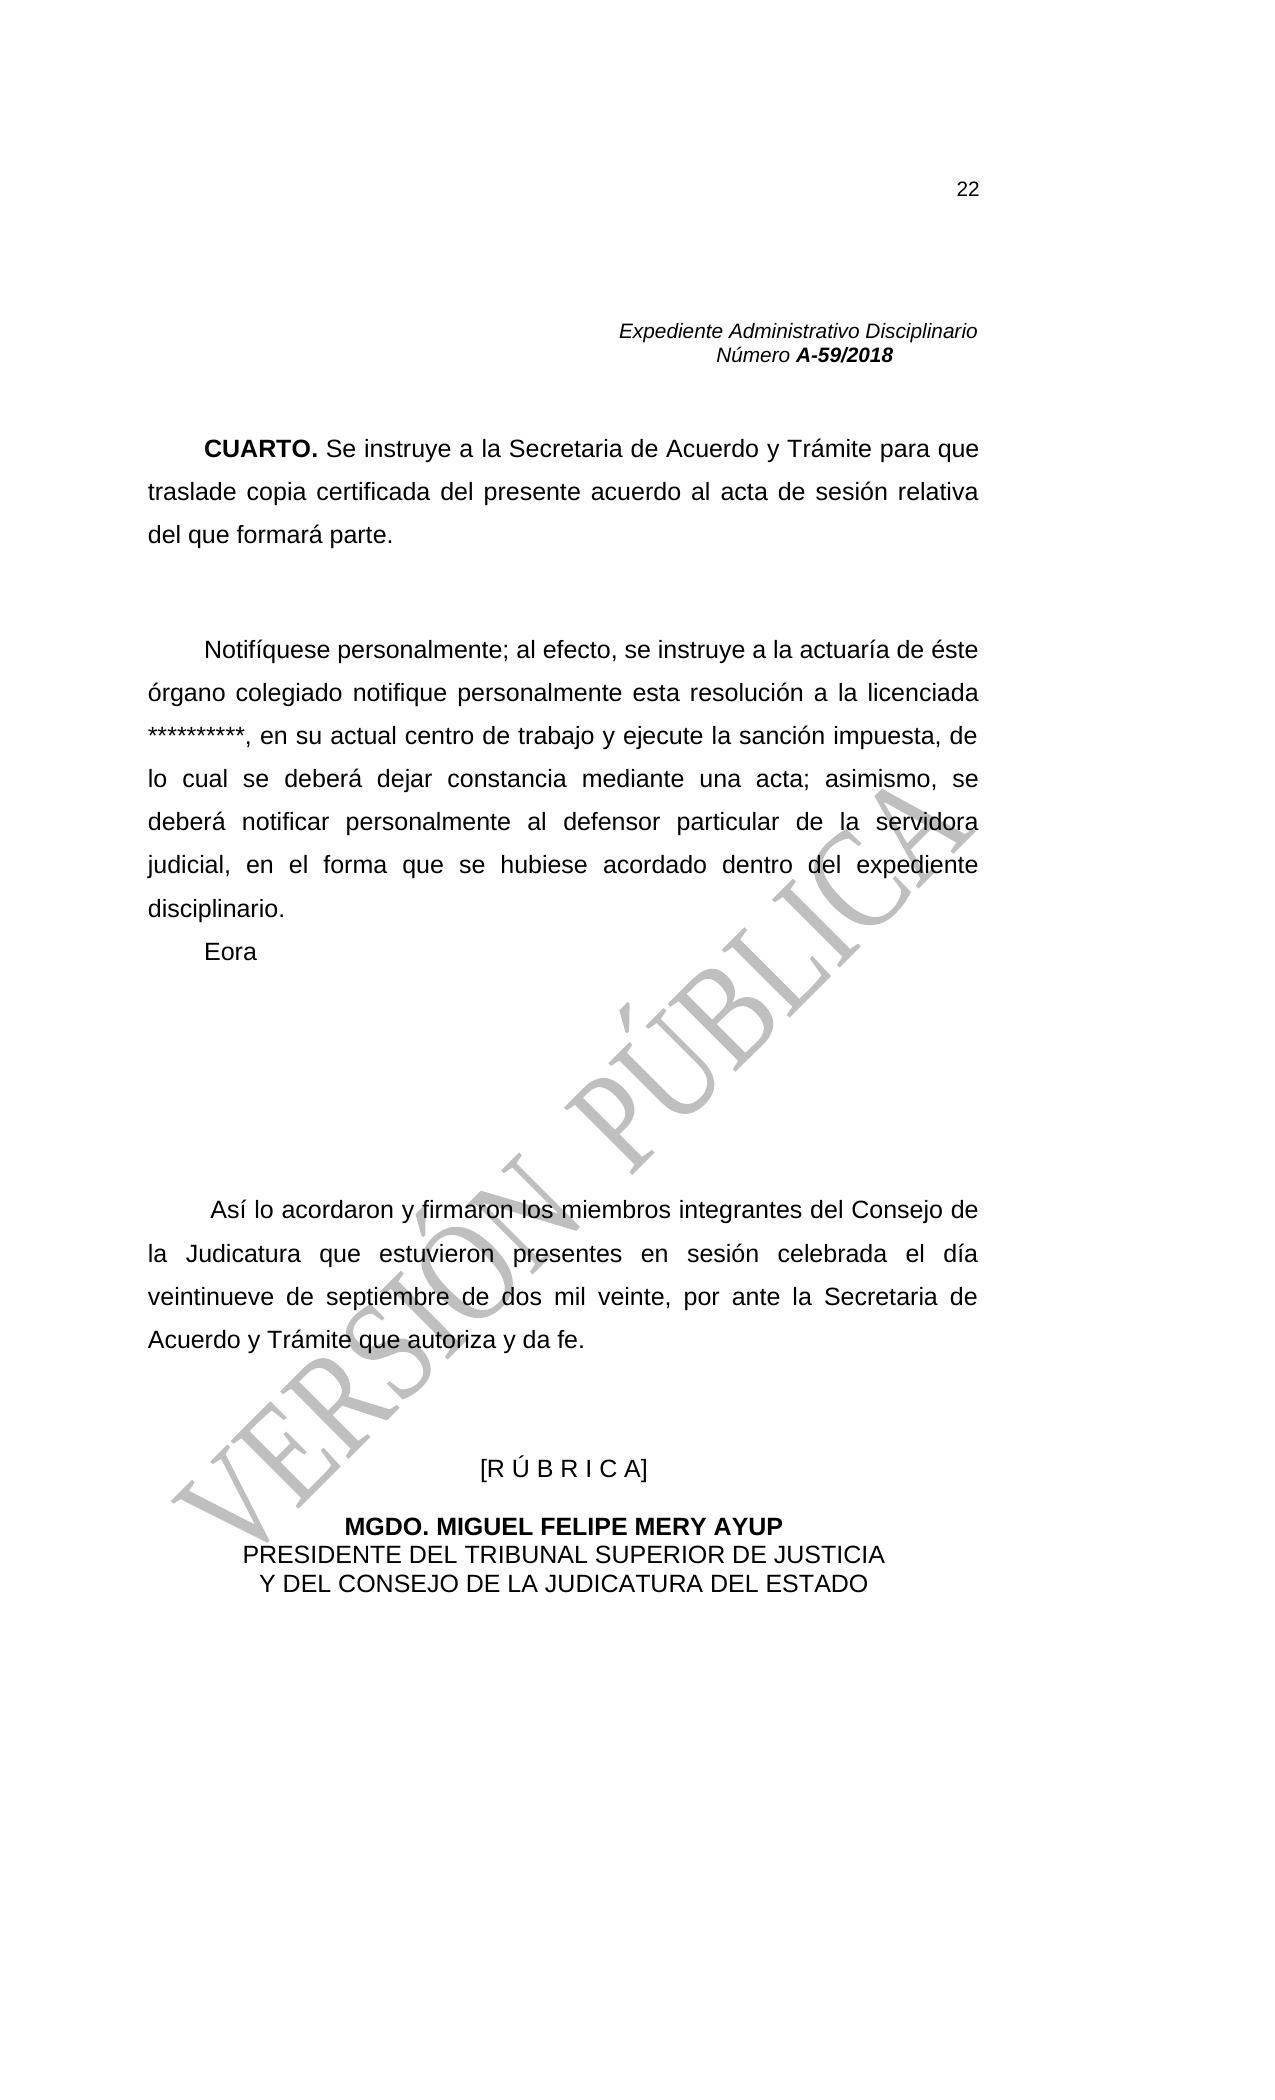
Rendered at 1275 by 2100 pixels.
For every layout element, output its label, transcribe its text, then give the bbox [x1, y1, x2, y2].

text CUARTO. Se instruye a la Secretaria de Acuerdo y Trámite para que traslade copia certificada del presente acuerdo al acta de sesión relativa del que formará parte. [148, 433, 980, 548]
text Y DEL CONSEJO DE LA JUDICATURA DEL ESTADO [148, 1569, 980, 1598]
text Así lo acordaron y firmaron los miembros integrantes del Consejo de la Judicatura que estuvieron presentes en sesión celebrada el día veintinueve de septiembre de dos mil veinte, por ante la Secretaria de Acuerdo y Trámite que autoriza y da fe. [148, 1195, 980, 1353]
text Notifíquese personalmente; al efecto, se instruye a la actuaría de éste órgano colegiado notifique personalmente esta resolución a la licenciada **********, en su actual centro de trabajo y ejecute la sanción impuesta, de lo cual se deberá dejar constancia mediante una acta; asimismo, se deberá notificar personalmente al defensor particular de la servidora judicial, en el forma que se hubiese acordado dentro del expediente disciplinario. [148, 635, 980, 922]
text [R Ú B R I C A] [148, 1454, 980, 1483]
text MGDO. MIGUEL FELIPE MERY AYUP [148, 1512, 980, 1540]
text Eora [148, 937, 980, 965]
text PRESIDENTE DEL TRIBUNAL SUPERIOR DE JUSTICIA [148, 1540, 980, 1569]
